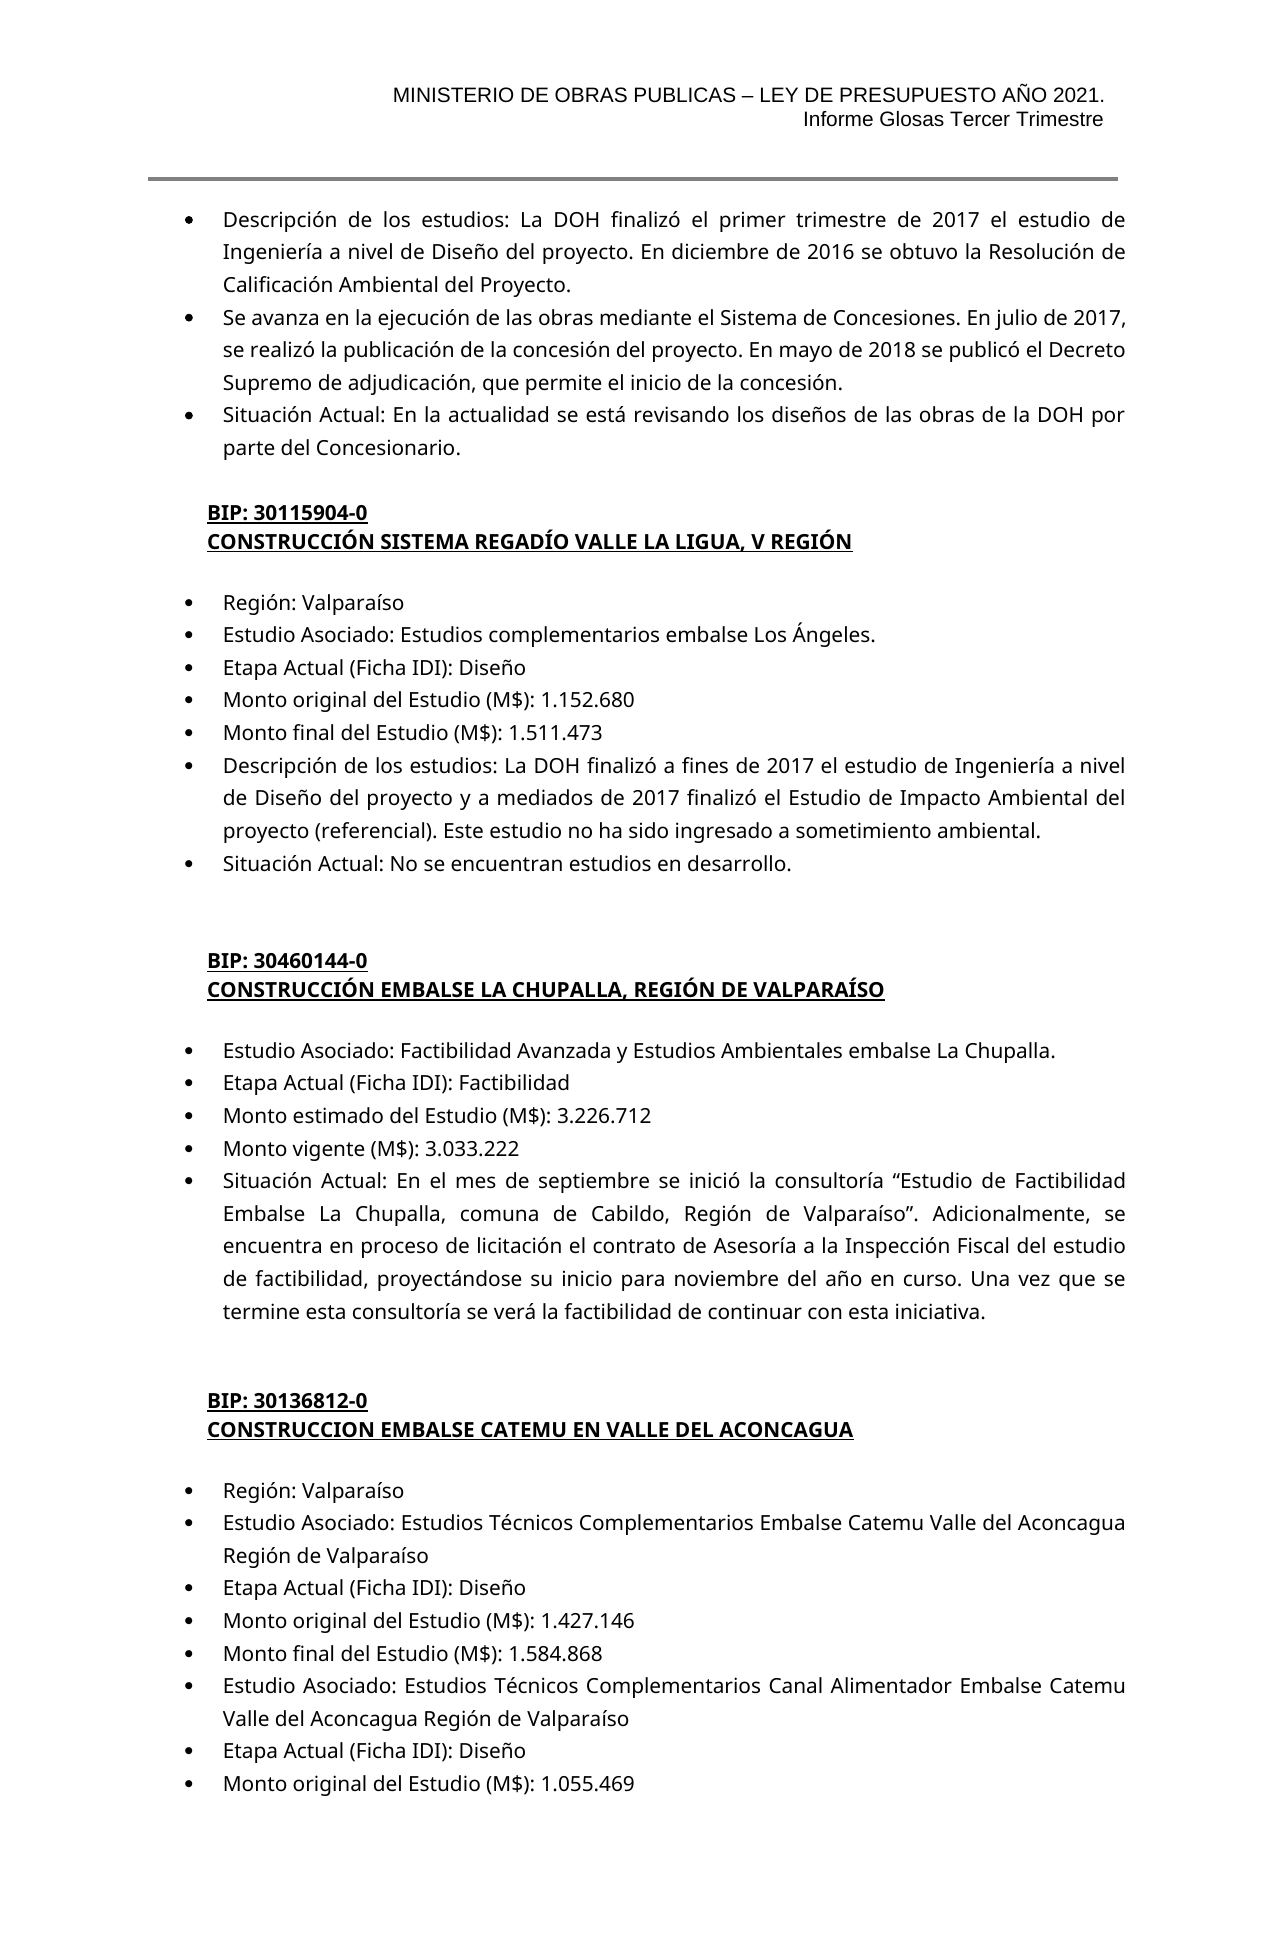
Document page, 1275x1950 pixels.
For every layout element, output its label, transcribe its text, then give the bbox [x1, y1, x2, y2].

list Etapa Actual (Ficha IDI): Diseño [185, 1737, 1127, 1765]
list Monto original del Estudio (M$): 1.427.146 [185, 1606, 1127, 1634]
text BIP: 30136812-0 [148, 1386, 1127, 1415]
list Estudio Asociado: Estudios Técnicos Complementarios Canal Alimentador Embalse Catemu Valle del Aconcagua Región de Valparaíso [185, 1671, 1127, 1732]
list Descripción de los estudios: La DOH finalizó a fines de 2017 el estudio de Ingeniería a nivel de Diseño del proyecto y a mediados de 2017 finalizó el Estudio de Impacto Ambiental del proyecto (referencial). Este estudio no ha sido ingresado a sometimiento ambiental. [185, 751, 1127, 844]
list Situación Actual: No se encuentran estudios en desarrollo. [185, 849, 1127, 877]
list Estudio Asociado: Estudios complementarios embalse Los Ángeles. [185, 620, 1127, 649]
list Situación Actual: En la actualidad se está revisando los diseños de las obras de la DOH por parte del Concesionario. [185, 401, 1127, 462]
list Etapa Actual (Ficha IDI): Factibilidad [185, 1068, 1127, 1097]
text CONSTRUCCIÓN EMBALSE LA CHUPALLA, REGIÓN DE VALPARAÍSO [148, 975, 1127, 1003]
list Monto final del Estudio (M$): 1.511.473 [185, 718, 1127, 747]
text CONSTRUCCION EMBALSE CATEMU EN VALLE DEL ACONCAGUA [148, 1415, 1127, 1443]
text BIP: 30460144-0 [148, 946, 1127, 975]
list Monto final del Estudio (M$): 1.584.868 [185, 1639, 1127, 1667]
list Monto vigente (M$): 3.033.222 [185, 1134, 1127, 1162]
text BIP: 30115904-0 [148, 498, 1127, 527]
list Región: Valparaíso [185, 1476, 1127, 1504]
list Región: Valparaíso [185, 588, 1127, 616]
list Estudio Asociado: Estudios Técnicos Complementarios Embalse Catemu Valle del Aconcagua Región de Valparaíso [185, 1508, 1127, 1569]
list Estudio Asociado: Factibilidad Avanzada y Estudios Ambientales embalse La Chupalla. [185, 1036, 1127, 1064]
list Monto original del Estudio (M$): 1.055.469 [185, 1769, 1127, 1798]
list Etapa Actual (Ficha IDI): Diseño [185, 1573, 1127, 1602]
list Etapa Actual (Ficha IDI): Diseño [185, 653, 1127, 681]
list Descripción de los estudios: La DOH finalizó el primer trimestre de 2017 el estudio de Ingeniería a nivel de Diseño del proyecto. En diciembre de 2016 se obtuvo la Resolución de Calificación Ambiental del Proyecto. [185, 205, 1127, 298]
list Monto original del Estudio (M$): 1.152.680 [185, 686, 1127, 714]
text CONSTRUCCIÓN SISTEMA REGADÍO VALLE LA LIGUA, V REGIÓN [148, 527, 1127, 555]
list Monto estimado del Estudio (M$): 3.226.712 [185, 1101, 1127, 1129]
list Situación Actual: En el mes de septiembre se inició la consultoría “Estudio de Factibilidad Embalse La Chupalla, comuna de Cabildo, Región de Valparaíso”. Adicionalmente, se encuentra en proceso de licitación el contrato de Asesoría a la Inspección Fiscal del estudio de factibilidad, proyectándose su inicio para noviembre del año en curso. Una vez que se termine esta consultoría se verá la factibilidad de continuar con esta iniciativa. [185, 1166, 1127, 1325]
list Se avanza en la ejecución de las obras mediante el Sistema de Concesiones. En julio de 2017, se realizó la publicación de la concesión del proyecto. En mayo de 2018 se publicó el Decreto Supremo de adjudicación, que permite el inicio de la concesión. [185, 303, 1127, 396]
